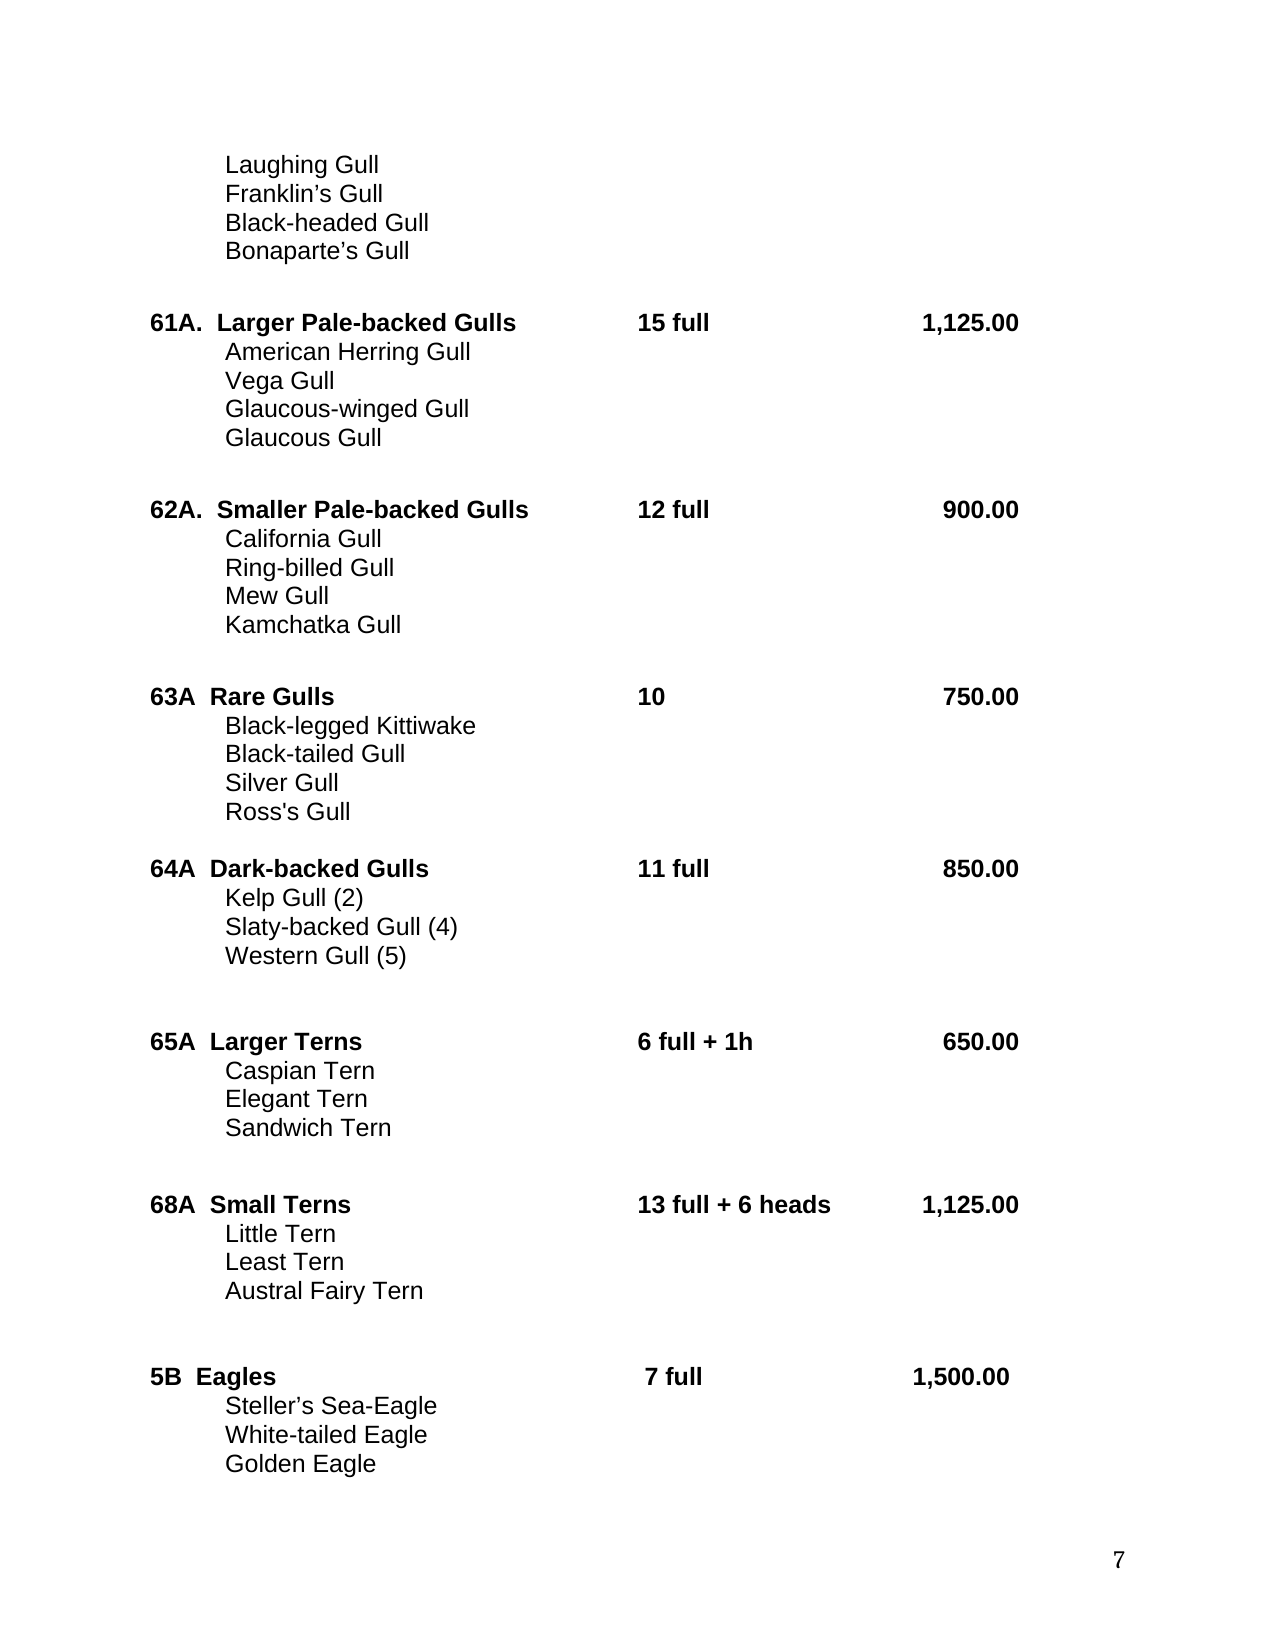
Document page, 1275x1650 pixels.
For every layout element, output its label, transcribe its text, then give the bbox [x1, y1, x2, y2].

text Ross's Gull [150, 797, 1125, 826]
text 63A Rare Gulls 10 750.00 [150, 682, 1125, 711]
text California Gull [150, 524, 1125, 552]
text Black-tailed Gull [150, 739, 1125, 768]
text Glaucous Gull [150, 423, 1125, 452]
text Slaty-backed Gull (4) [150, 912, 1125, 941]
text Glaucous-winged Gull [150, 394, 1125, 423]
text Silver Gull [150, 768, 1125, 797]
text Sandwich Tern [150, 1113, 1125, 1142]
text Caspian Tern [150, 1056, 1125, 1084]
text Black-legged Kittiwake [150, 711, 1125, 739]
text 5B Eagles 7 full 1,500.00 [150, 1362, 1125, 1391]
text Western Gull (5) [150, 941, 1125, 969]
text White-tailed Eagle [150, 1420, 1125, 1448]
text 65A Larger Terns 6 full + 1h 650.00 [150, 1027, 1125, 1056]
text Little Tern [150, 1218, 1125, 1247]
text 62A. Smaller Pale-backed Gulls 12 full 900.00 [150, 495, 1125, 524]
text Elegant Tern [150, 1084, 1125, 1113]
text Franklin’s Gull [150, 179, 1125, 207]
text Laughing Gull [150, 150, 1125, 179]
text Steller’s Sea-Eagle [150, 1391, 1125, 1420]
text Golden Eagle [150, 1448, 1125, 1477]
text Kelp Gull (2) [150, 883, 1125, 912]
text 68A Small Terns 13 full + 6 heads 1,125.00 [150, 1190, 1125, 1218]
text Vega Gull [150, 366, 1125, 394]
text Black-headed Gull [150, 207, 1125, 236]
text Bonaparte’s Gull [150, 236, 1125, 265]
text Mew Gull [150, 581, 1125, 610]
text Least Tern [150, 1247, 1125, 1276]
text 64A Dark-backed Gulls 11 full 850.00 [150, 854, 1125, 883]
text American Herring Gull [150, 337, 1125, 366]
text Kamchatka Gull [150, 610, 1125, 639]
text Ring-billed Gull [150, 552, 1125, 581]
text 61A. Larger Pale-backed Gulls 15 full 1,125.00 [150, 308, 1125, 337]
text Austral Fairy Tern [150, 1276, 1125, 1305]
